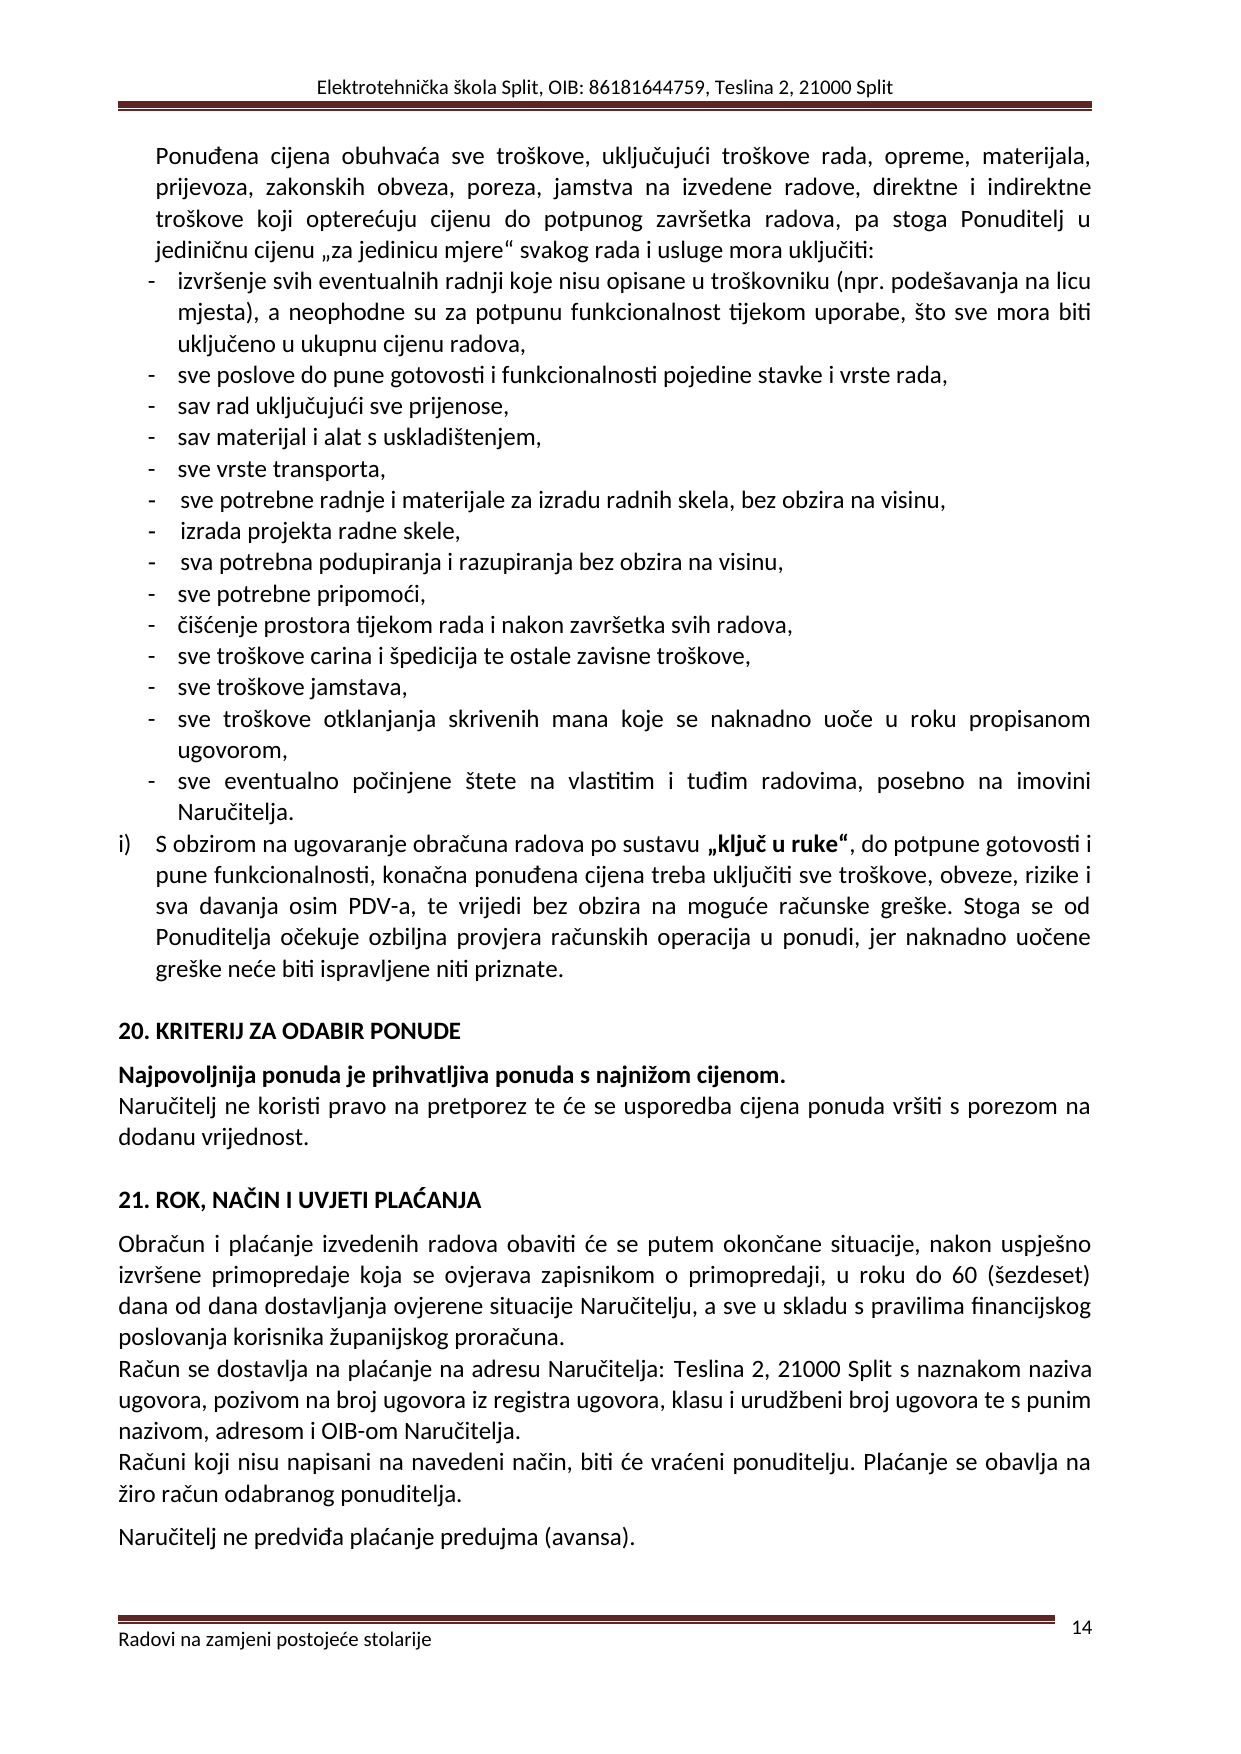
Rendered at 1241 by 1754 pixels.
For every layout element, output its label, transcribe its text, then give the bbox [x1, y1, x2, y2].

text Naručitelj ne koristi pravo na pretporez te će se usporedba cijena ponuda vršiti s porezom na dodanu vrijednost. [118, 1089, 1092, 1152]
list ROK, NAČIN I UVJETI PLAĆANJA [118, 1183, 1092, 1214]
list sve potrebne radnje i materijale za izradu radnih skela, bez obzira na visinu, [148, 483, 1092, 514]
text - sve troškove jamstava, [148, 671, 1092, 702]
text - čišćenje prostora tijekom rada i nakon završetka svih radova, [148, 608, 1092, 639]
text - sve vrste transporta, [148, 452, 1092, 483]
text Naručitelj ne predviđa plaćanje predujma (avansa). [118, 1520, 1092, 1551]
text - sve eventualno počinjene štete na vlastitim i tuđim radovima, posebno na imovini Naručitelja. [148, 764, 1092, 827]
list sva potrebna podupiranja i razupiranja bez obzira na visinu, [148, 546, 1092, 577]
text Obračun i plaćanje izvedenih radova obaviti će se putem okončane situacije, nakon uspješno izvršene primopredaje koja se ovjerava zapisnikom o primopredaji, u roku do 60 (šezdeset) dana od dana dostavljanja ovjerene situacije Naručitelju, a sve u skladu s pravilima financijskog poslovanja korisnika županijskog proračuna. [118, 1227, 1092, 1352]
text - sve troškove carina i špedicija te ostale zavisne troškove, [148, 639, 1092, 671]
text - sve poslove do pune gotovosti i funkcionalnosti pojedine stavke i vrste rada, [148, 358, 1092, 389]
text - izvršenje svih eventualnih radnji koje nisu opisane u troškovniku (npr. podešavanja na licu mjesta), a neophodne su za potpunu funkcionalnost tijekom uporabe, što sve mora biti uključeno u ukupnu cijenu radova, [148, 264, 1092, 358]
text - sav rad uključujući sve prijenose, [148, 389, 1092, 421]
list izrada projekta radne skele, [148, 514, 1092, 546]
text Račun se dostavlja na plaćanje na adresu Naručitelja: Teslina 2, 21000 Split s naznakom naziva ugovora, pozivom na broj ugovora iz registra ugovora, klasu i urudžbeni broj ugovora te s punim nazivom, adresom i OIB-om Naručitelja. [118, 1352, 1092, 1446]
text - sve potrebne pripomoći, [148, 577, 1092, 608]
list KRITERIJ ZA ODABIR PONUDE [118, 1014, 1092, 1046]
list S obzirom na ugovaranje obračuna radova po sustavu „ključ u ruke“, do potpune gotovosti i pune funkcionalnosti, konačna ponuđena cijena treba uključiti sve troškove, obveze, rizike i sva davanja osim PDV-a, te vrijedi bez obzira na moguće računske greške. Stoga se od Ponuditelja očekuje ozbiljna provjera računskih operacija u ponudi, jer naknadno uočene greške neće biti ispravljene niti priznate. [118, 827, 1092, 983]
text Najpovoljnija ponuda je prihvatljiva ponuda s najnižom cijenom. [118, 1058, 1092, 1089]
text - sve troškove otklanjanja skrivenih mana koje se naknadno uoče u roku propisanom ugovorom, [148, 702, 1092, 764]
text Računi koji nisu napisani na navedeni način, biti će vraćeni ponuditelju. Plaćanje se obavlja na žiro račun odabranog ponuditelja. [118, 1446, 1092, 1508]
text - sav materijal i alat s uskladištenjem, [148, 421, 1092, 452]
text Ponuđena cijena obuhvaća sve troškove, uključujući troškove rada, opreme, materijala, prijevoza, zakonskih obveza, poreza, jamstva na izvedene radove, direktne i indirektne troškove koji opterećuju cijenu do potpunog završetka radova, pa stoga Ponuditelj u jediničnu cijenu „za jedinicu mjere“ svakog rada i usluge mora uključiti: [155, 139, 1092, 264]
